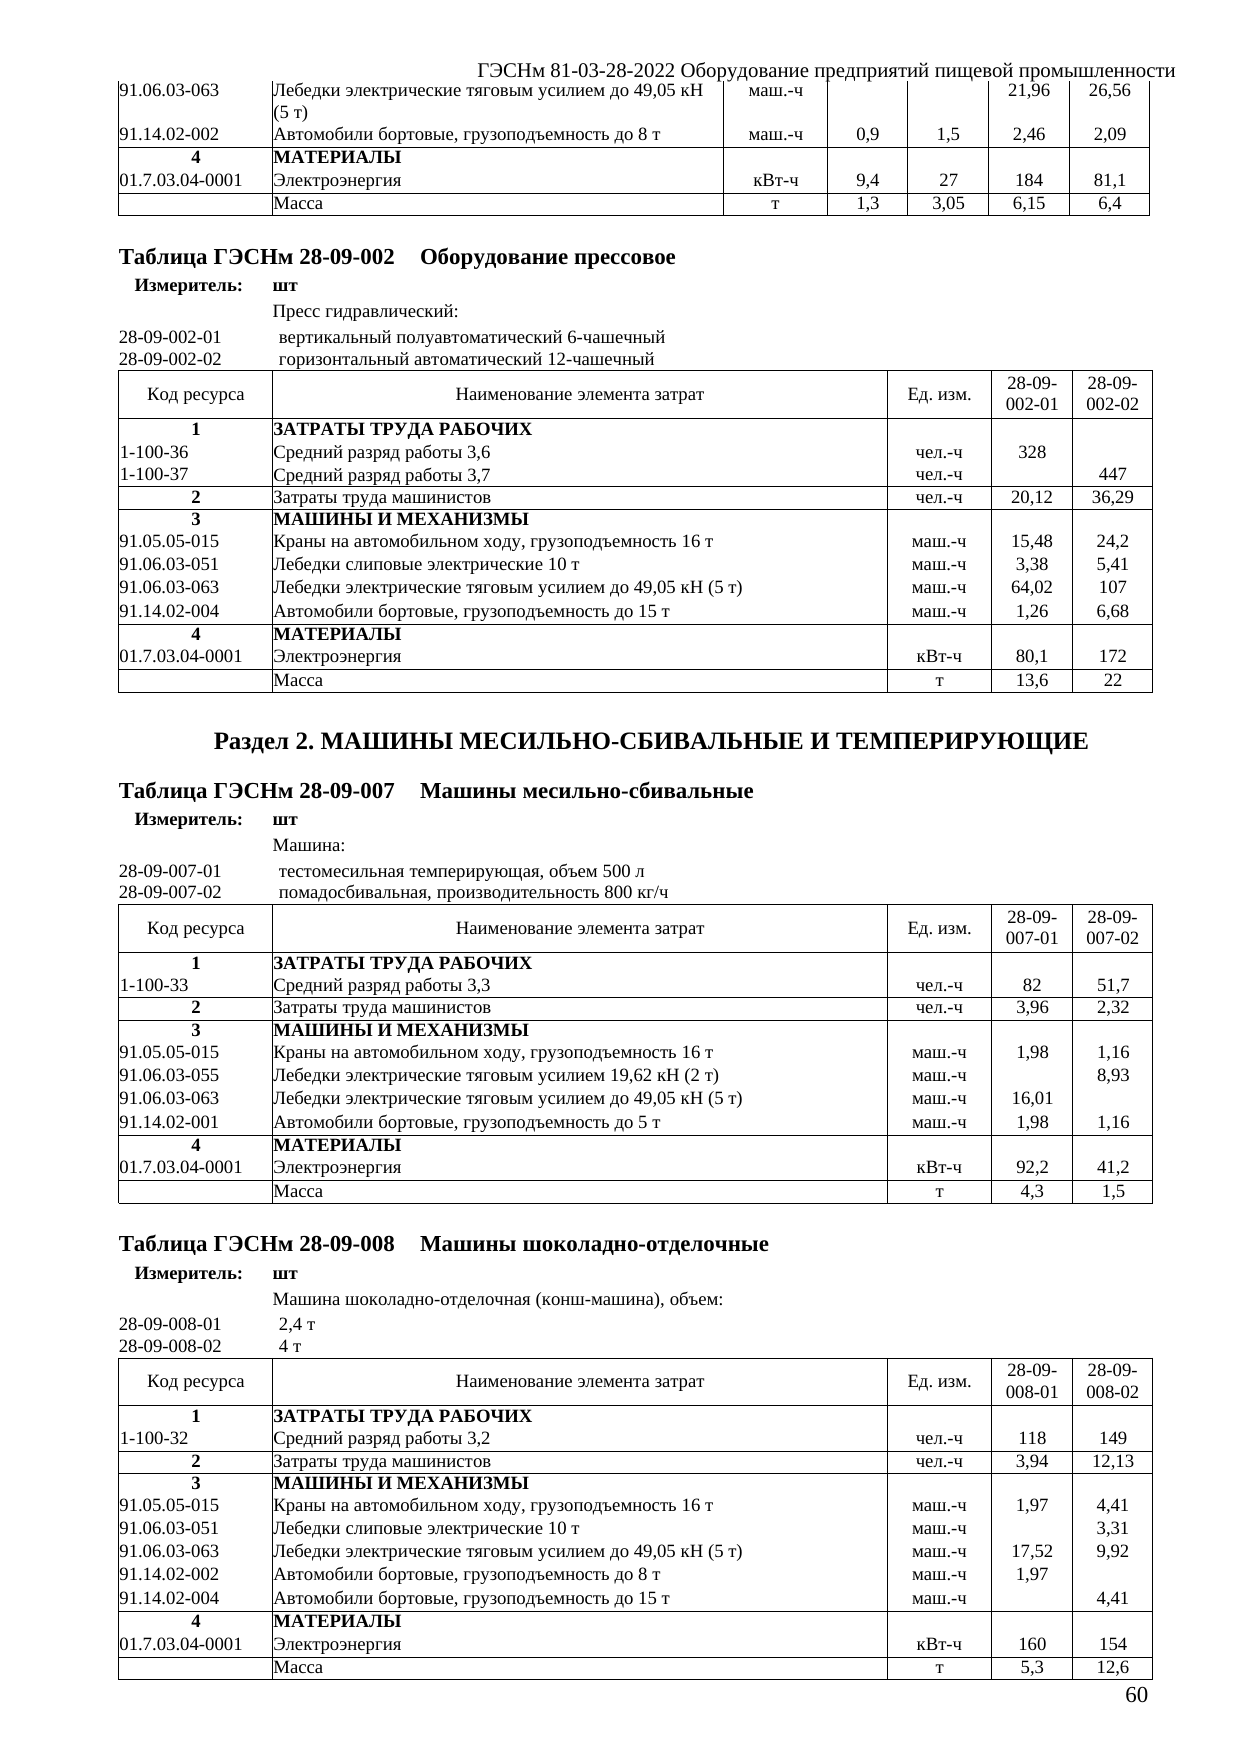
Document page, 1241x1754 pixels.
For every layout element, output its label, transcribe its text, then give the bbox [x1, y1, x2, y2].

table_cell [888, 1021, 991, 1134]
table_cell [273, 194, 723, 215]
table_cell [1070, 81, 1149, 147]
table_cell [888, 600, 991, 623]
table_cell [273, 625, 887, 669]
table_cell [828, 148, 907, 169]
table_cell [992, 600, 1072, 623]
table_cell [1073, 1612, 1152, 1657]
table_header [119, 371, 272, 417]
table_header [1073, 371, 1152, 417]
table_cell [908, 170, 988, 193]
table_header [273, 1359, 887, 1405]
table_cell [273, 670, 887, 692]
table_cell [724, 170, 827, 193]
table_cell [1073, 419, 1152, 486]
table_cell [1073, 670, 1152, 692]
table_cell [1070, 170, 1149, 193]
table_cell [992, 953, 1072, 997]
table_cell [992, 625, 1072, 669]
subtitle Раздел 2. МАШИНЫ МЕСИЛЬНО-СБИВАЛЬНЫЕ И ТЕМПЕРИРУЮЩИЕ [213, 726, 1190, 755]
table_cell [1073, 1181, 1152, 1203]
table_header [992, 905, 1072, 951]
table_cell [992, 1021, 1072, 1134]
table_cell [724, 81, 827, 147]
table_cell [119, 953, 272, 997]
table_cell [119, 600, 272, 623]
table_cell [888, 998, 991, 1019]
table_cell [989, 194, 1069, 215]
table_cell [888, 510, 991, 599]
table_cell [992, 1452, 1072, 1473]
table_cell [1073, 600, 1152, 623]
text 28-09-008-02 4 т [118, 1335, 1190, 1357]
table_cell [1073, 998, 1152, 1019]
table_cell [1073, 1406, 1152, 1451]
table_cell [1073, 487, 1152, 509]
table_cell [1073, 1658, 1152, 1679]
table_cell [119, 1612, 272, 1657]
subtitle Таблица ГЭСНм 28-09-002 Оборудование прессовое [118, 243, 1190, 269]
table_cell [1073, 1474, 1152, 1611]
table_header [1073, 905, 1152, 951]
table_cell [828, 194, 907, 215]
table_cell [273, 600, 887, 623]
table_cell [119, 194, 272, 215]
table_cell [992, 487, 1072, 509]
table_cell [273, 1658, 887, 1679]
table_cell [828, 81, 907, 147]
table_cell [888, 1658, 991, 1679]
text Пресс гидравлический: [272, 300, 1190, 321]
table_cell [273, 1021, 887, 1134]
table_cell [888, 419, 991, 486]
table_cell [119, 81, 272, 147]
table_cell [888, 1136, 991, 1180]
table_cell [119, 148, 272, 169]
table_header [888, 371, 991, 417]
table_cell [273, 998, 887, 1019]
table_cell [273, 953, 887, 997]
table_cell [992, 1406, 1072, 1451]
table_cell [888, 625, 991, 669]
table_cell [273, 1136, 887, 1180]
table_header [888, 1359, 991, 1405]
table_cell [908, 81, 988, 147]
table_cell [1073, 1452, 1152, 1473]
subtitle Таблица ГЭСНм 28-09-007 Машины месильно-сбивальные [118, 777, 1190, 803]
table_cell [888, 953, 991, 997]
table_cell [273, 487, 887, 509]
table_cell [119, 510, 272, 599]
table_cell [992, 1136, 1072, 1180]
list тестомесильная темперирующая, объем 500 л [118, 860, 1190, 882]
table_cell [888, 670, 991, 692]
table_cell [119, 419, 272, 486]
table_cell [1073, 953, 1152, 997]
subtitle Измеритель: шт [134, 808, 1190, 830]
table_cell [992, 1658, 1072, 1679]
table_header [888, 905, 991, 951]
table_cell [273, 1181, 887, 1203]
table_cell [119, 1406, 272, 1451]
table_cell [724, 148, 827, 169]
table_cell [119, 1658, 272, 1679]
subtitle Измеритель: шт [134, 274, 1190, 296]
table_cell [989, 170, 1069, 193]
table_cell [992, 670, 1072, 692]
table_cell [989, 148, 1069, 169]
text Машина: [272, 834, 1190, 855]
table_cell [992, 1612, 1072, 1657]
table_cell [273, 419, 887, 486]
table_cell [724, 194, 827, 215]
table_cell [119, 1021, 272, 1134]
text 28-09-002-01 вертикальный полуавтоматический 6-чашечный 28-09-002-02 горизонтальный автоматический 12-чашечный [118, 326, 666, 369]
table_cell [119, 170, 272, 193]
subtitle Таблица ГЭСНм 28-09-008 Машины шоколадно-отделочные [118, 1230, 1190, 1257]
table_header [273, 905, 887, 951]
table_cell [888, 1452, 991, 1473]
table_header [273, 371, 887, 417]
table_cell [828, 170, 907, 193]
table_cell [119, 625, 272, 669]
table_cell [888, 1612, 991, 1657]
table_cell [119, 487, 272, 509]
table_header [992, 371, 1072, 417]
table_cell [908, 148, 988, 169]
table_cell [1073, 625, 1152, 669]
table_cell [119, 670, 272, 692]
text Машина шоколадно-отделочная (конш-машина), объем: [272, 1287, 1190, 1309]
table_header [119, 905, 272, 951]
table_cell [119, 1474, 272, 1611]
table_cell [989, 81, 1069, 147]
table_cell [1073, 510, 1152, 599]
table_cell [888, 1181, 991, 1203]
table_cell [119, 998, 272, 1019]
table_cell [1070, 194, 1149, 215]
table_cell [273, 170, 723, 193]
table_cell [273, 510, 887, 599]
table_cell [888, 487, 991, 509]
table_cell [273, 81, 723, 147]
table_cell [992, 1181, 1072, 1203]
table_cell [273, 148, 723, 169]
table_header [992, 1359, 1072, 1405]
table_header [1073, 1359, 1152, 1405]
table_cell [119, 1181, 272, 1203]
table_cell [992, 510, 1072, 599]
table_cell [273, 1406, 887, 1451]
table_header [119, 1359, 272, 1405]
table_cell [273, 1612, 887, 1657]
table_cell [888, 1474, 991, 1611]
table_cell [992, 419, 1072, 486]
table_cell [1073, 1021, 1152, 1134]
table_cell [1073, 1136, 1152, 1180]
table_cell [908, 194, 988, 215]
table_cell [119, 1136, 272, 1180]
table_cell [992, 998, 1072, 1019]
subtitle Измеритель: шт [134, 1262, 1190, 1283]
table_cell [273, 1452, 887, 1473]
text 28-09-008-01 2,4 т [118, 1314, 1190, 1335]
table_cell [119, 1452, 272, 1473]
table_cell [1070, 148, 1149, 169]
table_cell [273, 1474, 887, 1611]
list помадосбивальная, производительность 800 кг/ч [118, 882, 1190, 903]
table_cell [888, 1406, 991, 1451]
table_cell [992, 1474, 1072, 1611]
